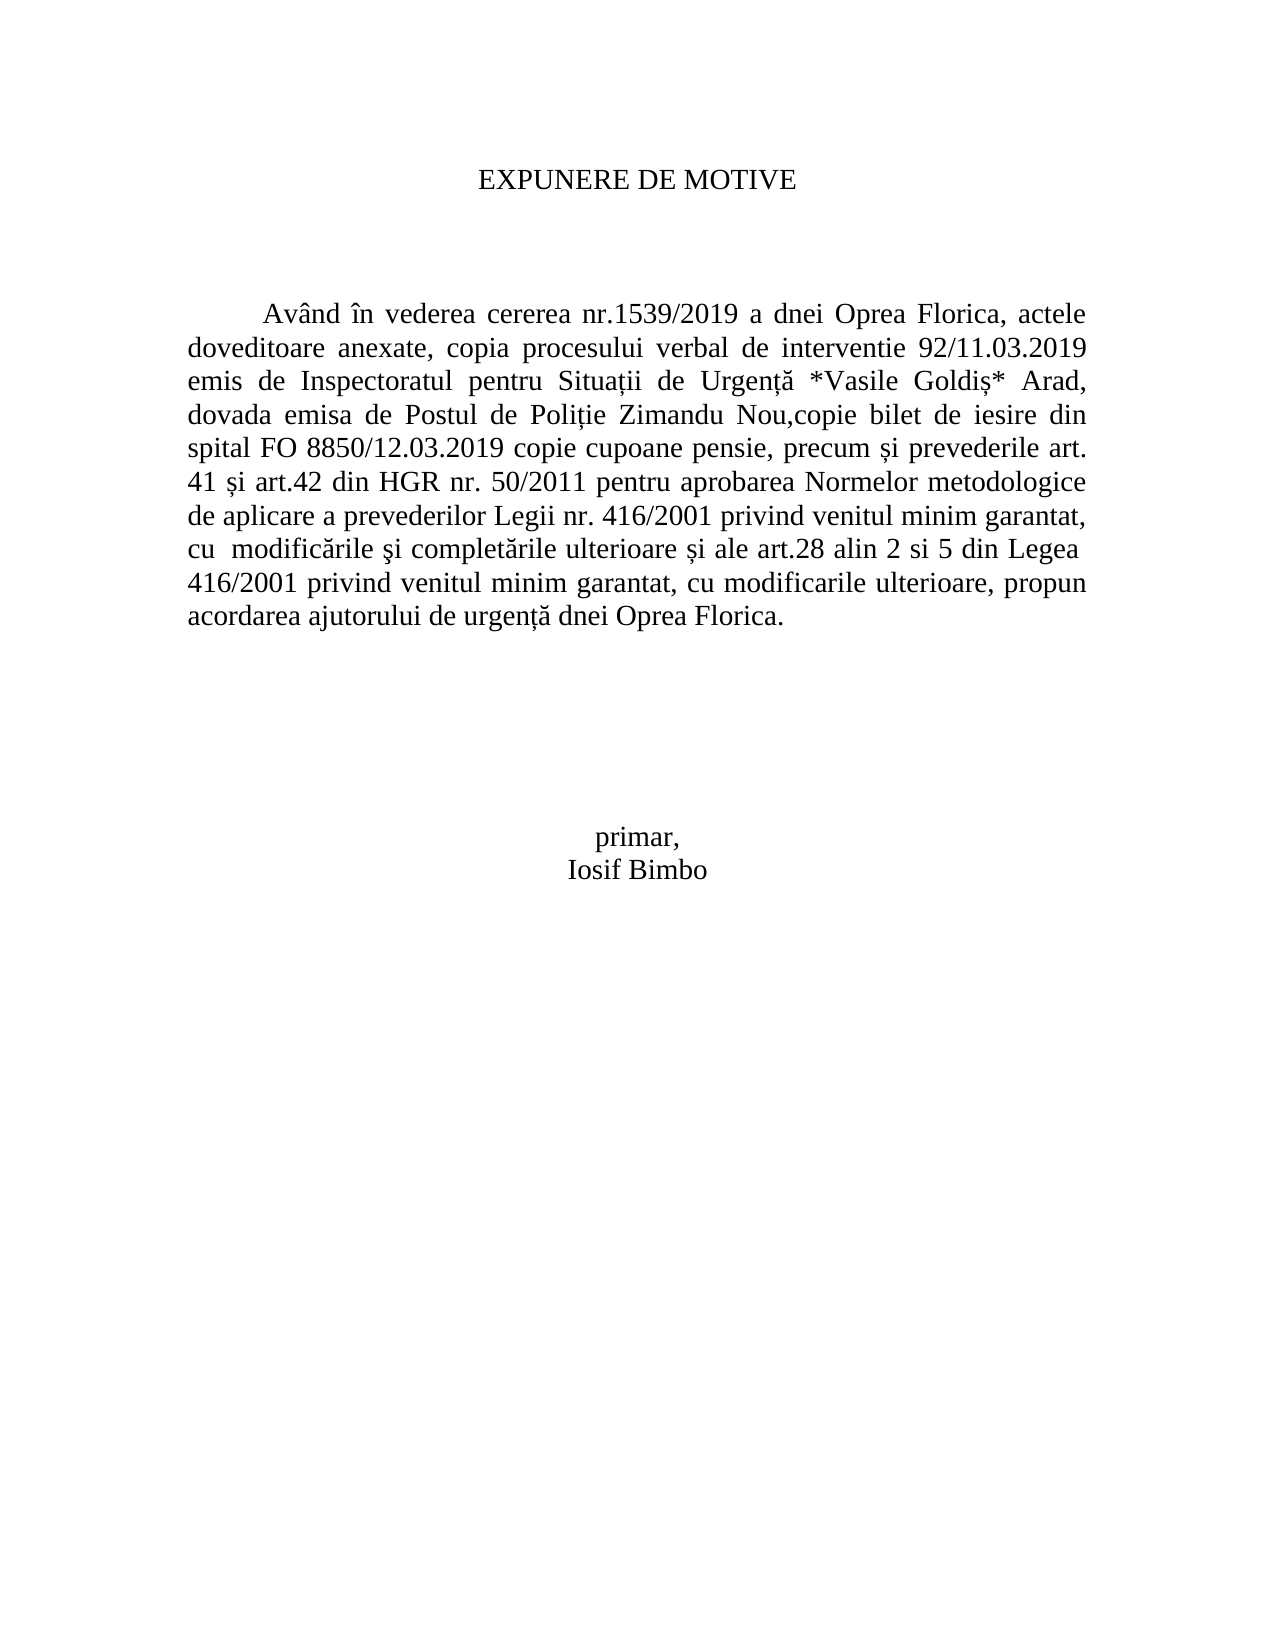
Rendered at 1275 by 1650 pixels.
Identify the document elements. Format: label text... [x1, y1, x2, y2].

text Iosif Bimbo [187, 852, 1087, 886]
text primar, [187, 819, 1087, 852]
text EXPUNERE DE MOTIVE [187, 162, 1087, 196]
subtitle Având în vederea cererea nr.1539/2019 a dnei Oprea Florica, actele doveditoare anexate, copia procesului verbal de interventie 92/11.03.2019 emis de Inspectoratul pentru Situații de Urgență *Vasile Goldiș* Arad, dovada emisa de Postul de Poliție Zimandu Nou,copie bilet de iesire din spital FO 8850/12.03.2019 copie cupoane pensie, precum și prevederile art. 41 și art.42 din HGR nr. 50/2011 pentru aprobarea Normelor metodologice de aplicare a prevederilor Legii nr. 416/2001 privind venitul minim garantat, cu modificările şi completările ulterioare și ale art.28 alin 2 si 5 din Legea 416/2001 privind venitul minim garantat, cu modificarile ulterioare, propun acordarea ajutorului de urgență dnei Oprea Florica. [187, 296, 1087, 632]
